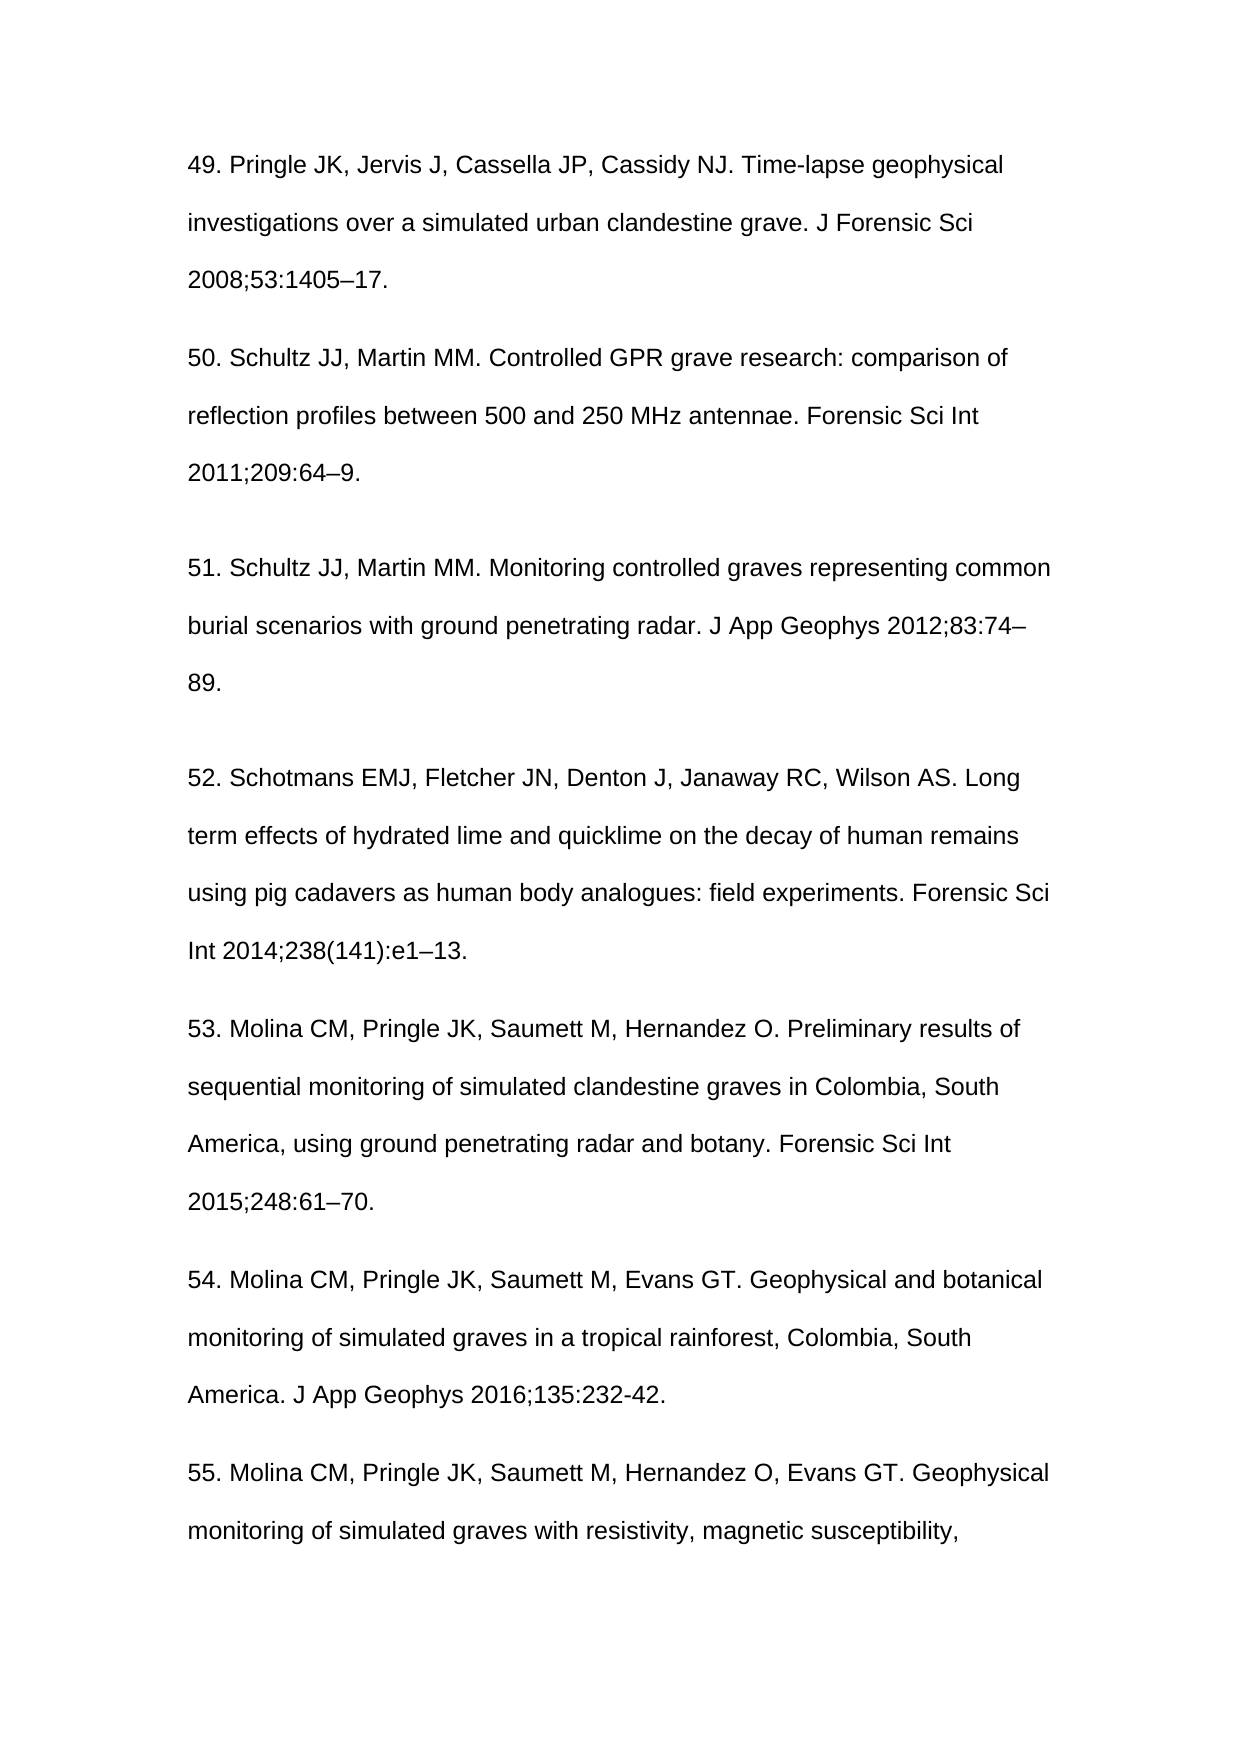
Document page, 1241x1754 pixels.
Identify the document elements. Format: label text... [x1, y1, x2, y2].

text 53. Molina CM, Pringle JK, Saumett M, Hernandez O. Preliminary results of sequential monitoring of simulated clandestine graves in Colombia, South America, using ground penetrating radar and botany. Forensic Sci Int 2015;248:61–70. [187, 1014, 1053, 1215]
text 50. Schultz JJ, Martin MM. Controlled GPR grave research: comparison of reflection profiles between 500 and 250 MHz antennae. Forensic Sci Int 2011;209:64–9. [187, 343, 1053, 487]
text 51. Schultz JJ, Martin MM. Monitoring controlled graves representing common burial scenarios with ground penetrating radar. J App Geophys 2012;83:74–89. [187, 553, 1053, 697]
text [187, 1458, 1053, 1544]
text 49. Pringle JK, Jervis J, Cassella JP, Cassidy NJ. Time-lapse geophysical investigations over a simulated urban clandestine grave. J Forensic Sci 2008;53:1405–17. [187, 150, 1053, 294]
text 54. Molina CM, Pringle JK, Saumett M, Evans GT. Geophysical and botanical monitoring of simulated graves in a tropical rainforest, Colombia, South America. J App Geophys 2016;135:232-42. [187, 1265, 1053, 1409]
text 52. Schotmans EMJ, Fletcher JN, Denton J, Janaway RC, Wilson AS. Long term effects of hydrated lime and quicklime on the decay of human remains using pig cadavers as human body analogues: field experiments. Forensic Sci Int 2014;238(141):e1–13. [187, 763, 1053, 964]
